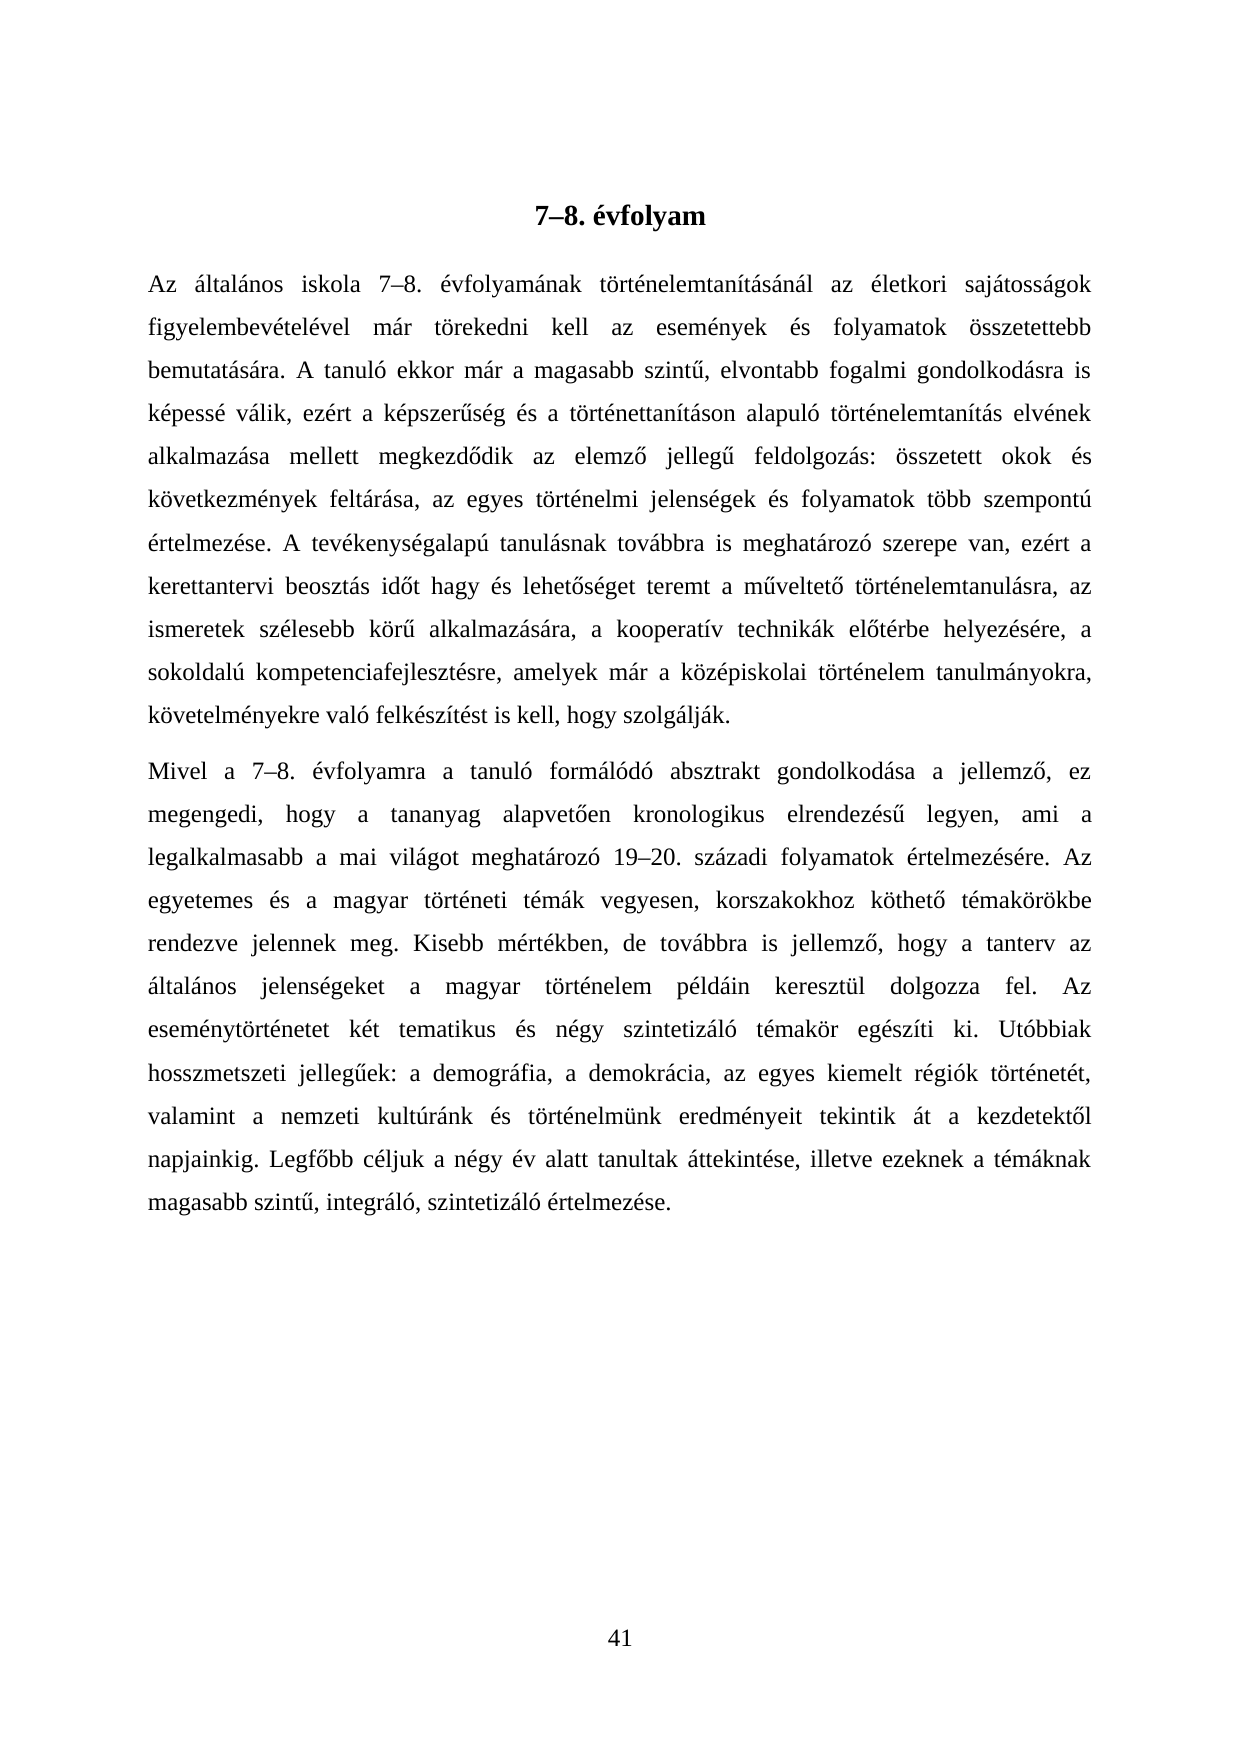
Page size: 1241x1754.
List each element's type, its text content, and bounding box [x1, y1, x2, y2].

text Az általános iskola 7–8. évfolyamának történelemtanításánál az életkori sajátosságok figyelembevételével már törekedni kell az események és folyamatok összetettebb bemutatására. A tanuló ekkor már a magasabb szintű, elvontabb fogalmi gondolkodásra is képessé válik, ezért a képszerűség és a történettanításon alapuló történelemtanítás elvének alkalmazása mellett megkezdődik az elemző jellegű feldolgozás: összetett okok és következmények feltárása, az egyes történelmi jelenségek és folyamatok több szempontú értelmezése. A tevékenységalapú tanulásnak továbbra is meghatározó szerepe van, ezért a kerettantervi beosztás időt hagy és lehetőséget teremt a műveltető történelemtanulásra, az ismeretek szélesebb körű alkalmazására, a kooperatív technikák előtérbe helyezésére, a sokoldalú kompetenciafejlesztésre, amelyek már a középiskolai történelem tanulmányokra, követelményekre való felkészítést is kell, hogy szolgálják. [148, 269, 1092, 729]
text Mivel a 7–8. évfolyamra a tanuló formálódó absztrakt gondolkodása a jellemző, ez megengedi, hogy a tananyag alapvetően kronologikus elrendezésű legyen, ami a legalkalmasabb a mai világot meghatározó 19–20. századi folyamatok értelmezésére. Az egyetemes és a magyar történeti témák vegyesen, korszakokhoz köthető témakörökbe rendezve jelennek meg. Kisebb mértékben, de továbbra is jellemző, hogy a tanterv az általános jelenségeket a magyar történelem példáin keresztül dolgozza fel. Az eseménytörténetet két tematikus és négy szintetizáló témakör egészíti ki. Utóbbiak hosszmetszeti jellegűek: a demográfia, a demokrácia, az egyes kiemelt régiók történetét, valamint a nemzeti kultúránk és történelmünk eredményeit tekintik át a kezdetektől napjainkig. Legfőbb céljuk a négy év alatt tanultak áttekintése, illetve ezeknek a témáknak magasabb szintű, integráló, szintetizáló értelmezése. [148, 756, 1092, 1216]
text 7–8. évfolyam [148, 198, 1092, 231]
